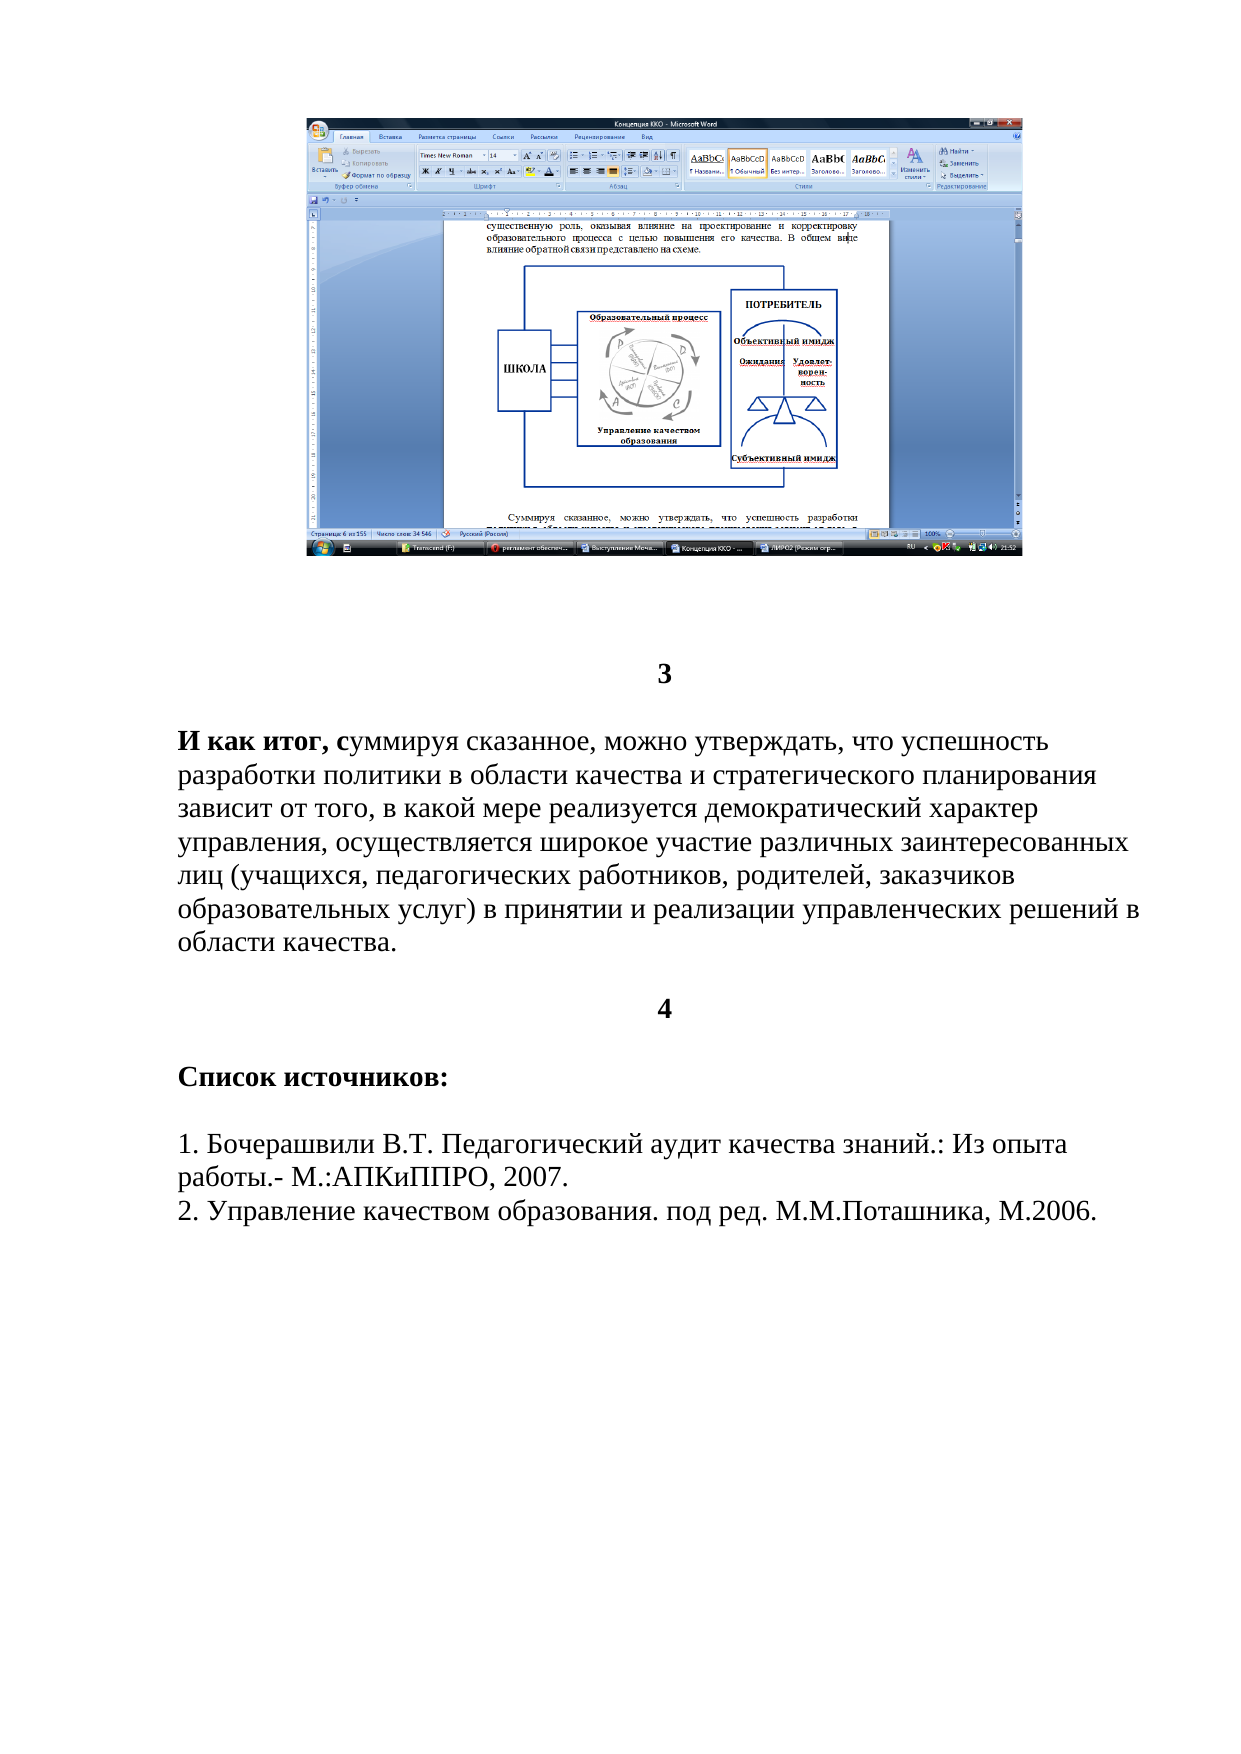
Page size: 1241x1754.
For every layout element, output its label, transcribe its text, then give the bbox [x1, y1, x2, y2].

text 3 [177, 656, 1152, 690]
text И как итог, суммируя сказанное, можно утверждать, что успешность разработки политики в области качества и стратегического планирования зависит от того, в какой мере реализуется демократический характер управления, осуществляется широкое участие различных заинтересованных лиц (учащихся, педагогических работников, родителей, заказчиков образовательных услуг) в принятии и реализации управленческих решений в области качества. [177, 723, 1152, 958]
picture [306, 118, 1023, 556]
text 4 [177, 992, 1152, 1025]
text Список источников: [177, 1059, 1152, 1092]
text 2. Управление качеством образования. под ред. М.М.Поташника, М.2006. [177, 1193, 1152, 1226]
text 1. Бочерашвили В.Т. Педагогический аудит качества знаний.: Из опыта работы.- М.:АПКиППРО, 2007. [177, 1126, 1152, 1193]
